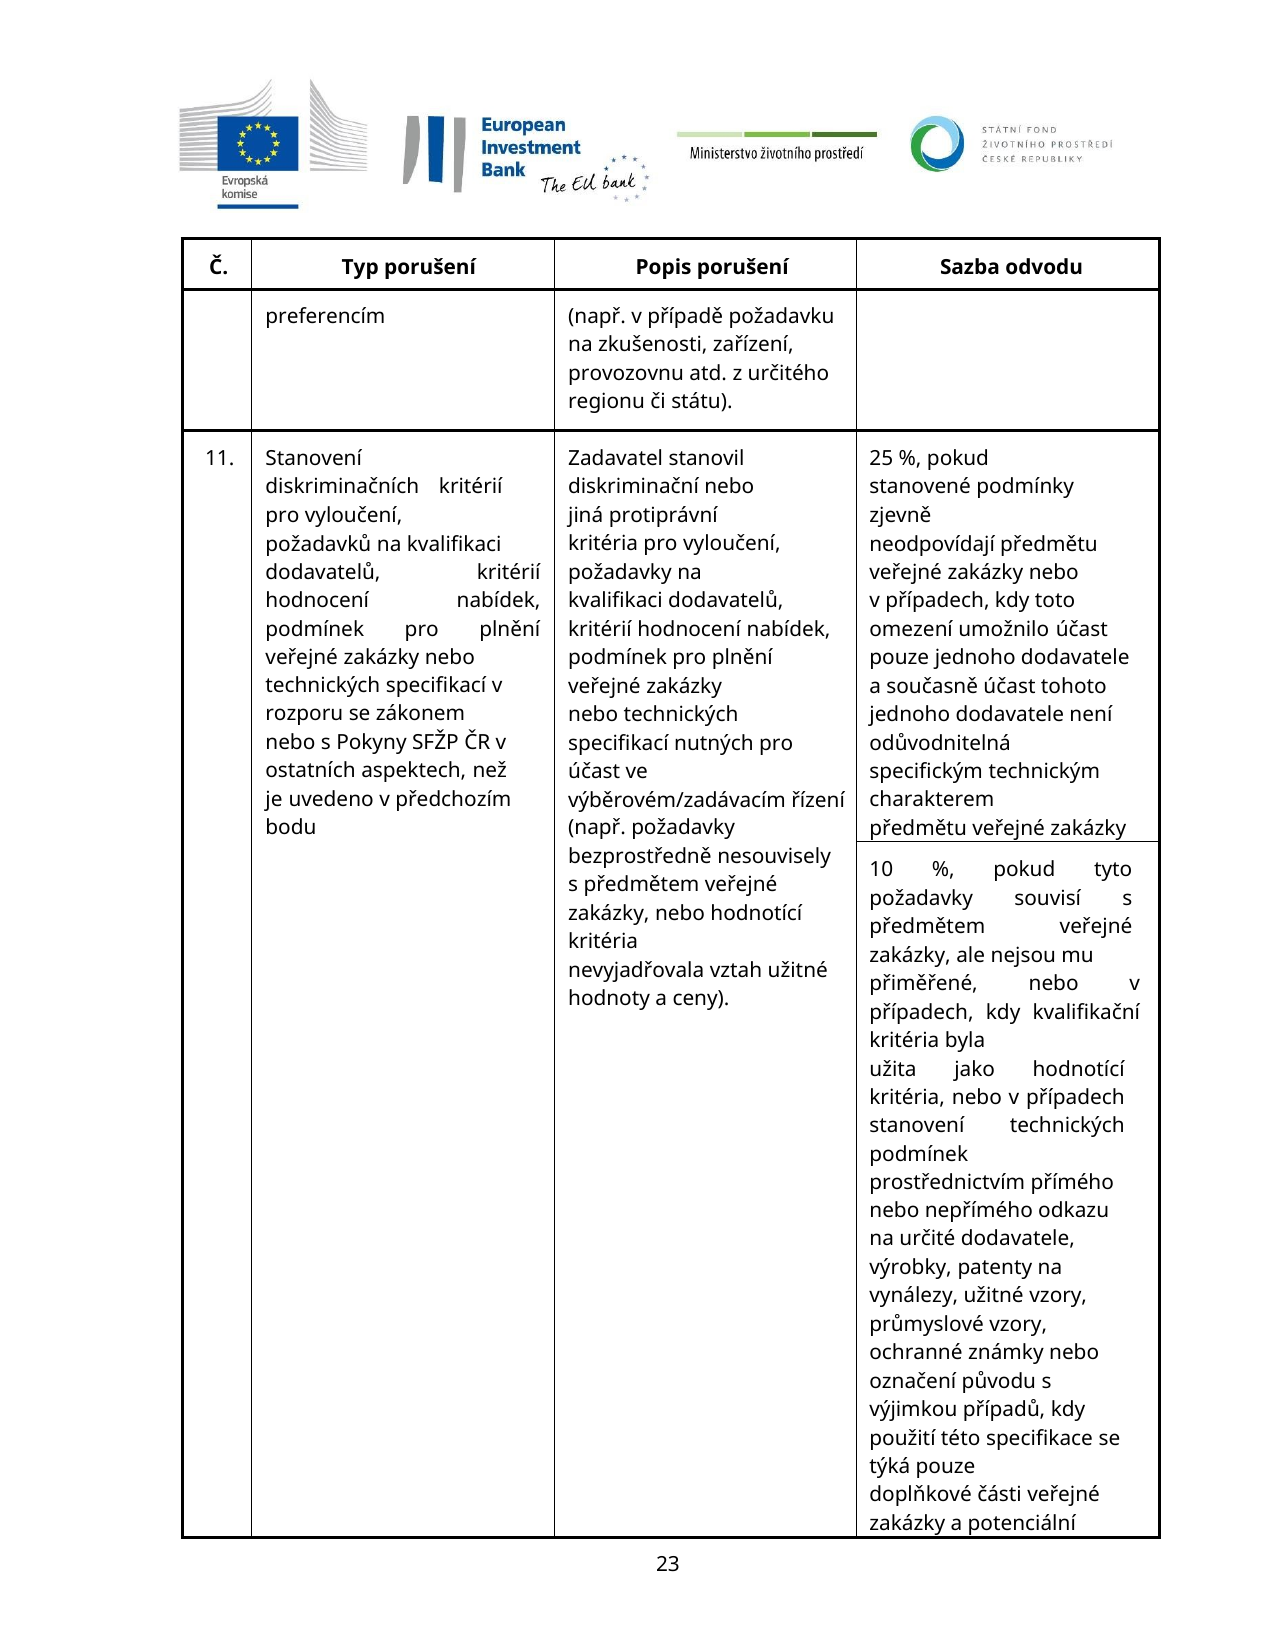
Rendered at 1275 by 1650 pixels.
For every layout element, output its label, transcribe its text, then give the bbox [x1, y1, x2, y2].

table_cell [857, 291, 1158, 428]
table_cell Stanovení diskriminačních kritérií pro vyloučení, požadavků na kvalifikaci dodavatelů, kritérií hodnocení nabídek, podmínek pro plnění veřejné zakázky nebo technických specifikací v rozporu se zákonem nebo s Pokyny SFŽP ČR v ostatních aspektech, než je uvedeno v předchozím bodu [252, 432, 554, 1536]
table_cell preferencím [252, 291, 554, 428]
table_cell Zadavatel stanovil diskriminační nebo jiná protiprávní kritéria pro vyloučení, požadavky na kvalifikaci dodavatelů, kritérií hodnocení nabídek, podmínek pro plnění veřejné zakázky nebo technických specifikací nutných pro účast ve výběrovém/zadávacím řízení (např. požadavky bezprostředně nesouvisely s předmětem veřejné zakázky, nebo hodnotící kritéria nevyjadřovala vztah užitné hodnoty a ceny). [555, 432, 856, 1536]
table_header Typ porušení [252, 240, 554, 288]
picture [177, 73, 1115, 213]
table_cell 11. [184, 432, 251, 1536]
table_cell 25 %, pokud stanovené podmínky zjevně neodpovídají předmětu veřejné zakázky nebo v případech, kdy toto omezení umožnilo účast pouze jednoho dodavatele a současně účast tohoto jednoho dodavatele není odůvodnitelná specifickým technickým charakterem předmětu veřejné zakázky [857, 432, 1158, 841]
table_cell (např. v případě požadavku na zkušenosti, zařízení, provozovnu atd. z určitého regionu či státu). [555, 291, 856, 428]
table_cell [184, 291, 251, 428]
table_header Sazba odvodu [857, 240, 1158, 288]
table_header Č. [184, 240, 251, 288]
table_header Popis porušení [555, 240, 856, 288]
